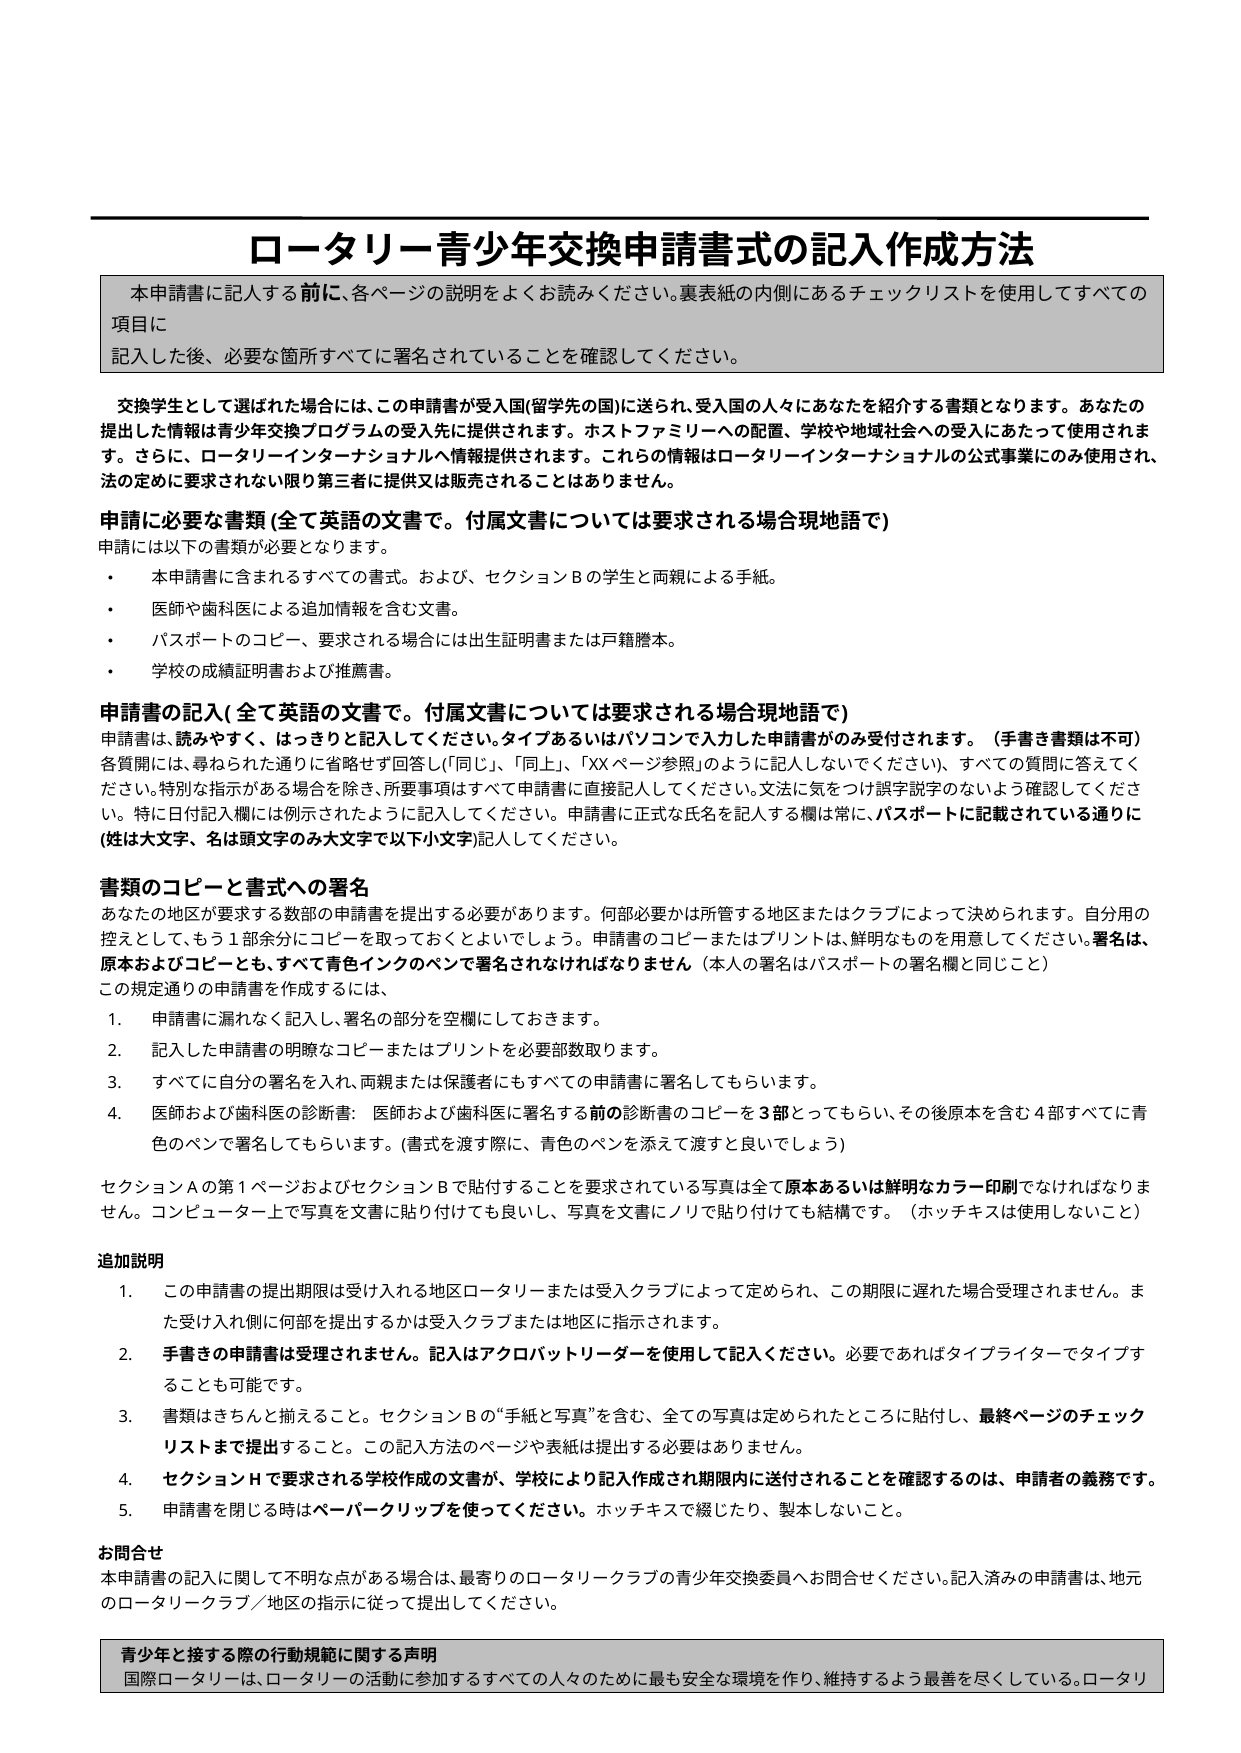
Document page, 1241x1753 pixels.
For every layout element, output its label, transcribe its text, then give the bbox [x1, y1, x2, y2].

list すべてに自分の署名を入れ､両親または保護者にもすべての申請書に署名してもらいます。 [107, 1063, 1152, 1094]
table_header 本申請書に記人する前に､各ページの説明をよくお読みください｡裏表紙の内側にあるチェックリストを使用してすべての項目に 記入した後、必要な箇所すべてに署名されていることを確認してください。 [101, 276, 1163, 372]
text この規定通りの申請書を作成するには、 [89, 976, 1152, 1001]
text お問合せ [89, 1539, 1152, 1564]
list パスポートのコピー、要求される場合には出生証明書または戸籍謄本。 [107, 621, 1152, 653]
list セクションHで要求される学校作成の文書が、学校により記入作成され期限内に送付されることを確認するのは、申請者の義務です。 [118, 1460, 1152, 1491]
list 本申請書に含まれるすべての書式。および、セクションBの学生と両親による手紙。 [107, 559, 1152, 590]
text 本申請書の記入に関して不明な点がある場合は､最寄りのロータリークラブの青少年交換委員へお問合せください｡記入済みの申請書は､地元のロータリークラブ／地区の指示に従って提出してください。 [100, 1564, 1152, 1614]
text あなたの地区が要求する数部の申請書を提出する必要があります。何部必要かは所管する地区またはクラブによって決められます。自分用の控えとして､もう１部余分にコピーを取っておくとよいでしょう。申請書のコピーまたはプリントは､鮮明なものを用意してください｡署名は､原本およびコピーとも､すべて青色インクのペンで署名されなければなりません（本人の署名はパスポートの署名欄と同じこと） [100, 901, 1152, 976]
text 追加説明 [89, 1248, 1152, 1273]
text 申請書の記入( 全て英語の文書で。付属文書については要求される場合現地語で) [89, 701, 1152, 726]
text 申請に必要な書類 (全て英語の文書で。付属文書については要求される場合現地語で) [89, 509, 1152, 534]
list 書類はきちんと揃えること。セクションBの“手紙と写真”を含む、全ての写真は定められたところに貼付し、最終ページのチェックリストまで提出すること。この記入方法のページや表紙は提出する必要はありません。 [118, 1398, 1152, 1460]
text 申請には以下の書類が必要となります。 [89, 534, 1152, 559]
list 手書きの申請書は受理されません。記入はアクロバットリーダーを使用して記入ください。必要であればタイプライターでタイプすることも可能です。 [118, 1335, 1152, 1398]
list 学校の成績証明書および推薦書。 [107, 653, 1152, 684]
list 医師や歯科医による追加情報を含む文書。 [107, 590, 1152, 621]
text 交換学生として選ばれた場合には､この申請書が受入国(留学先の国)に送られ､受入国の人々にあなたを紹介する書類となります。あなたの提出した情報は青少年交換プログラムの受入先に提供されます。ホストファミリーへの配置、学校や地域社会への受入にあたって使用されます。さらに、ロータリーインターナショナルへ情報提供されます。これらの情報はロータリーインターナショナルの公式事業にのみ使用され、法の定めに要求されない限り第三者に提供又は販売されることはありません。 [100, 392, 1152, 492]
text 申請書は､読みやすく、はっきりと記入してください｡タイプあるいはパソコンで入力した申請書がのみ受付されます。（手書き書類は不可）各質開には､尋ねられた通りに省略せず回答し(｢同じ｣、｢同上｣、｢XXページ参照｣のように記人しないでください)、すべての質問に答えてください｡特別な指示がある場合を除き､所要事項はすべて申請書に直接記人してください｡文法に気をつけ誤字説字のないよう確認してください。特に日付記入欄には例示されたように記入してください。申請書に正式な氏名を記人する欄は常に､パスポートに記載されている通りに(姓は大文字、名は頭文字のみ大文字で以下小文字)記人してください。 [100, 726, 1152, 851]
list この申請書の提出期限は受け入れる地区ロータリーまたは受入クラブによって定められ、この期限に遅れた場合受理されません。また受け入れ側に何部を提出するかは受入クラブまたは地区に指示されます。 [118, 1273, 1152, 1335]
list 申請書を閉じる時はペーパークリップを使ってください。ホッチキスで綴じたり、製本しないこと。 [118, 1491, 1152, 1523]
text ロータリー青少年交換申請書式の記入作成方法 [131, 220, 1152, 275]
text 書類のコピーと書式への署名 [89, 876, 1152, 901]
list 医師および歯科医の診断書: 医師および歯科医に署名する前の診断書のコピーを３部とってもらい､その後原本を含む４部すべてに青色のペンで署名してもらいます。(書式を渡す際に、青色のペンを添えて渡すと良いでしょう) [107, 1094, 1152, 1157]
text セクションAの第1ページおよびセクションBで貼付することを要求されている写真は全て原本あるいは鮮明なカラー印刷でなければなりません。コンピューター上で写真を文書に貼り付けても良いし、写真を文書にノリで貼り付けても結構です。（ホッチキスは使用しないこと） [100, 1173, 1152, 1223]
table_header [101, 1640, 1163, 1692]
list 申請書に漏れなく記入し､署名の部分を空欄にしておきます。 [107, 1001, 1152, 1032]
list 記入した申請書の明瞭なコピーまたはプリントを必要部数取ります。 [107, 1032, 1152, 1063]
